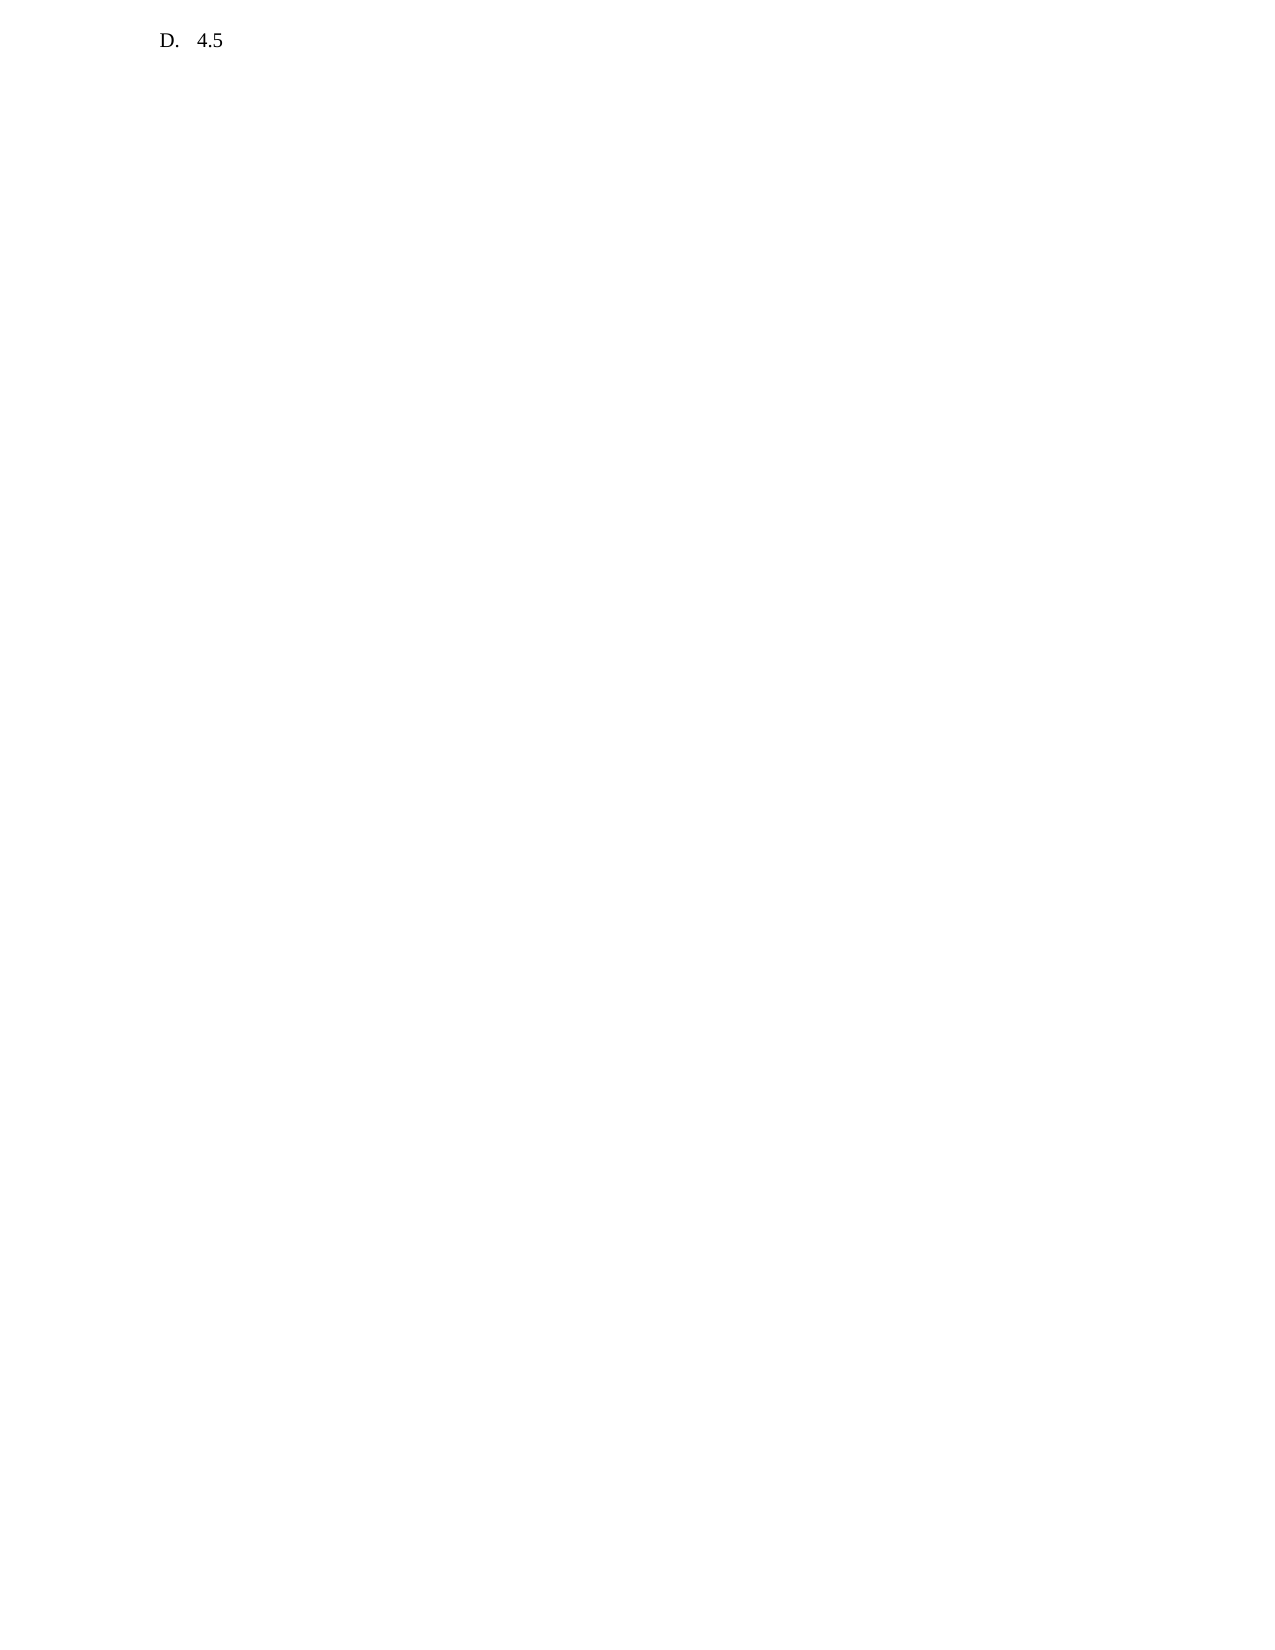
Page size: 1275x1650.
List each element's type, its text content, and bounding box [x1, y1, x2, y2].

list 4.5 [159, 28, 1125, 52]
